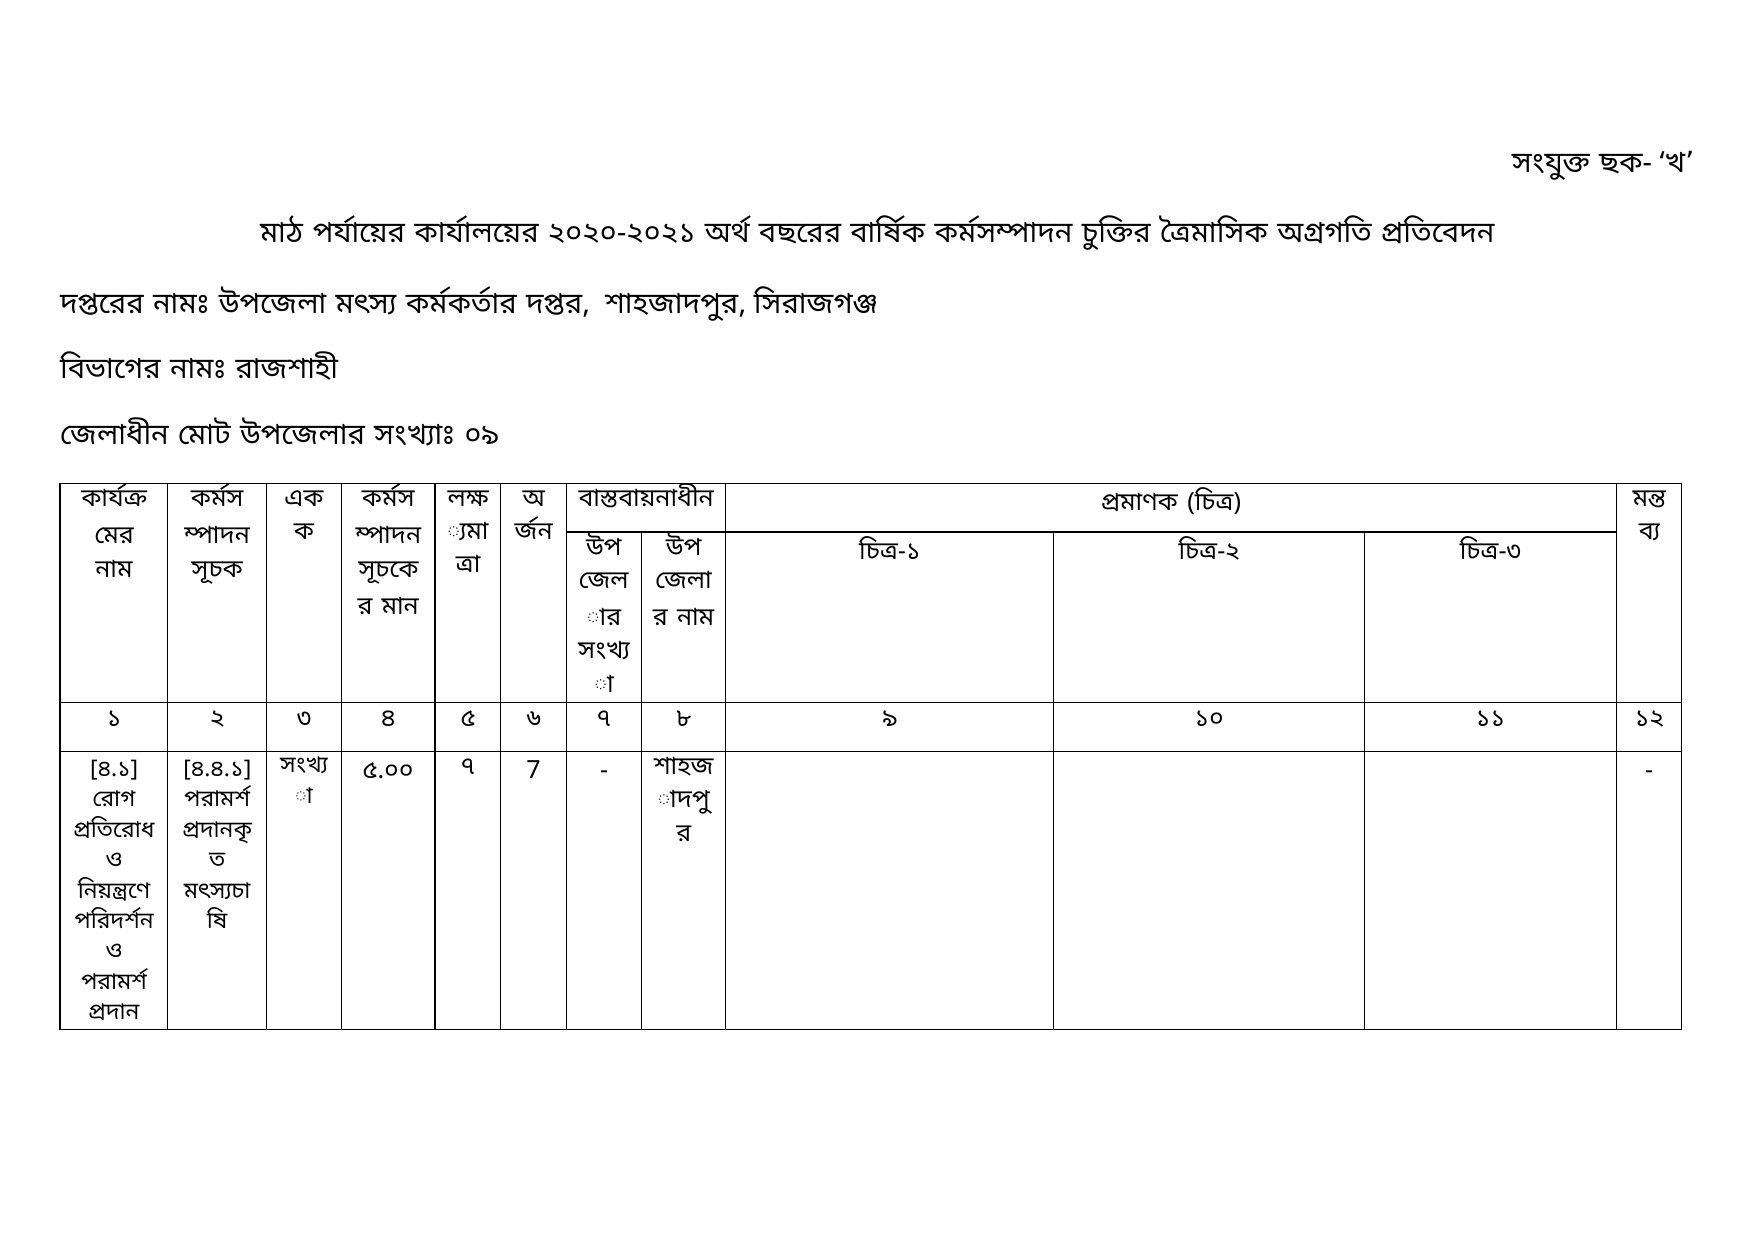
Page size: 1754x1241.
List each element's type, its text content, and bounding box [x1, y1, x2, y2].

text সংযুক্ত ছক- ‘খ’ [60, 141, 1694, 184]
table_cell ৯ [726, 703, 1053, 751]
table_header কার্যক্রমের নাম [61, 484, 167, 702]
table_cell [৪.৪.১] পরামর্শ প্রদানকৃত মৎস্যচাষি [168, 752, 266, 1029]
text জেলাধীন মোট উপজেলার সংখ্যাঃ ০৯ [60, 417, 1694, 456]
table_cell ১০ [1054, 703, 1364, 751]
table_cell [1054, 752, 1364, 1029]
table_cell ২ [168, 703, 266, 751]
table_header বাস্তবায়নাধীন [567, 484, 725, 531]
table_cell - [567, 752, 641, 1029]
table_cell ৪ [342, 703, 434, 751]
text বিভাগের নামঃ রাজশাহী [60, 352, 1694, 391]
table_header অর্জন [501, 484, 566, 702]
text মাঠ পর্যায়ের কার্যালয়ের ২০২০-২০২১ অর্থ বছরের বার্ষিক কর্মসম্পাদন চুক্তির ত্রৈমাসিক অগ্রগতি প্রতিবেদন [60, 212, 1694, 255]
table_cell ৭ [567, 703, 641, 751]
table_cell 7 [501, 752, 566, 1029]
table_cell ৭ [436, 752, 500, 1029]
table_cell ১ [61, 703, 167, 751]
table_cell [৪.১] রোগ প্রতিরোধ ও নিয়ন্ত্রণে পরিদর্শন ও পরামর্শ প্রদান [61, 752, 167, 1029]
table_header একক [267, 484, 341, 702]
table_header কর্মসম্পাদন সূচকের মান [342, 484, 434, 702]
table_cell শাহজাদপুর [642, 752, 725, 1029]
table_header লক্ষ্যমাত্রা [436, 484, 500, 702]
table_header প্রমাণক (চিত্র) [726, 484, 1616, 531]
table_header মন্তব্য [1617, 484, 1681, 702]
table_cell উপজেলার নাম [642, 533, 725, 702]
table_cell চিত্র-৩ [1365, 533, 1616, 702]
table_cell ১২ [1617, 703, 1681, 751]
text দপ্তরের নামঃ উপজেলা মৎস্য কর্মকর্তার দপ্তর, শাহজাদপুর, সিরাজগঞ্জ [60, 282, 1694, 325]
table_cell [1365, 752, 1616, 1029]
table_header কর্মসম্পাদন সূচক [168, 484, 266, 702]
table_cell সংখ্যা [267, 752, 341, 1029]
table_cell চিত্র-১ [726, 533, 1053, 702]
table_cell ৩ [267, 703, 341, 751]
table_cell ৬ [501, 703, 566, 751]
table_cell ১১ [1365, 703, 1616, 751]
table_cell চিত্র-২ [1054, 533, 1364, 702]
table_cell ৫.০০ [342, 752, 434, 1029]
table_cell উপজেলার সংখ্যা [567, 533, 641, 702]
table_cell ৫ [436, 703, 500, 751]
table_cell [726, 752, 1053, 1029]
table_cell ৮ [642, 703, 725, 751]
table_cell - [1617, 752, 1681, 1029]
